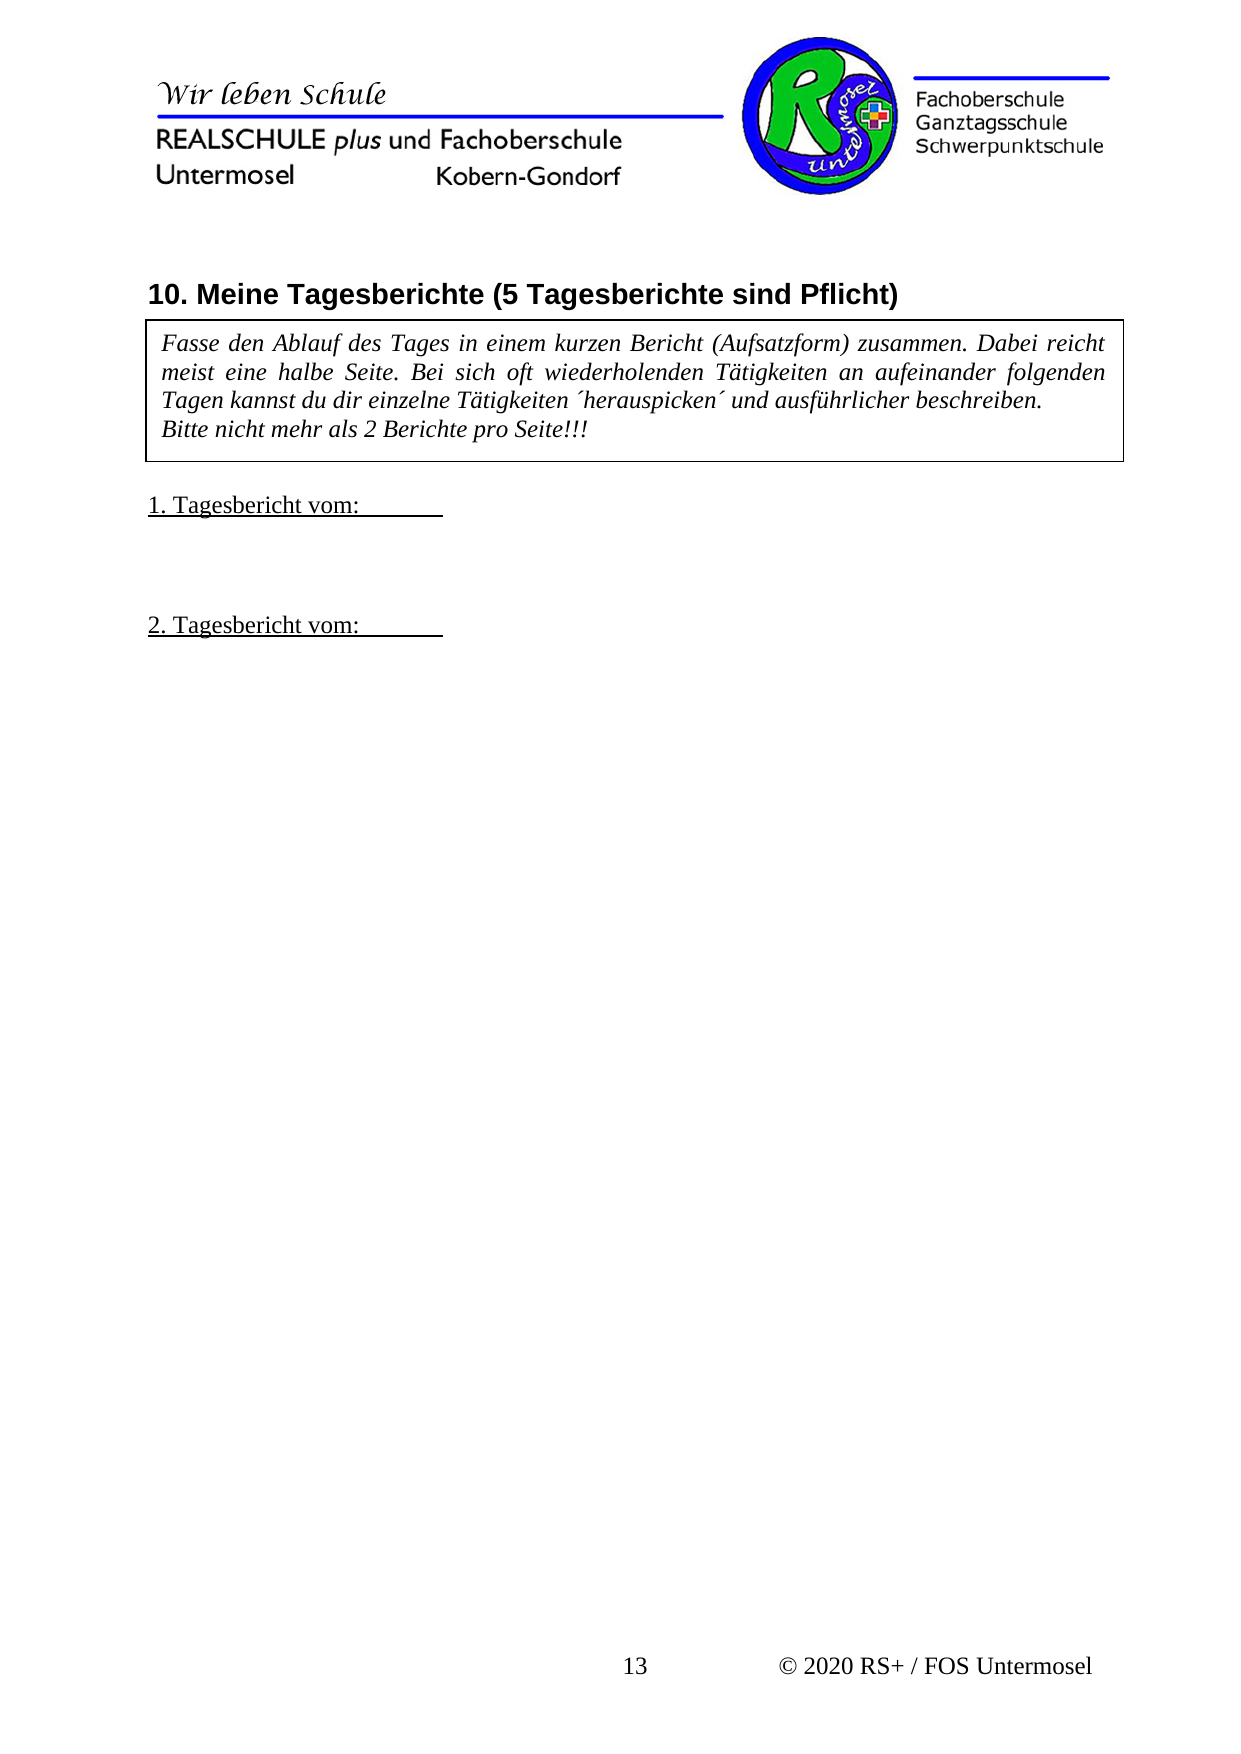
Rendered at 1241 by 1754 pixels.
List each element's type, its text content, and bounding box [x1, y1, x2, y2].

picture [127, 33, 1124, 197]
text 10. Meine Tagesberichte (5 Tagesberichte sind Pflicht) [148, 277, 1122, 311]
text 1. Tagesbericht vom: [148, 490, 1122, 519]
text 2. Tagesbericht vom: [148, 610, 1122, 639]
